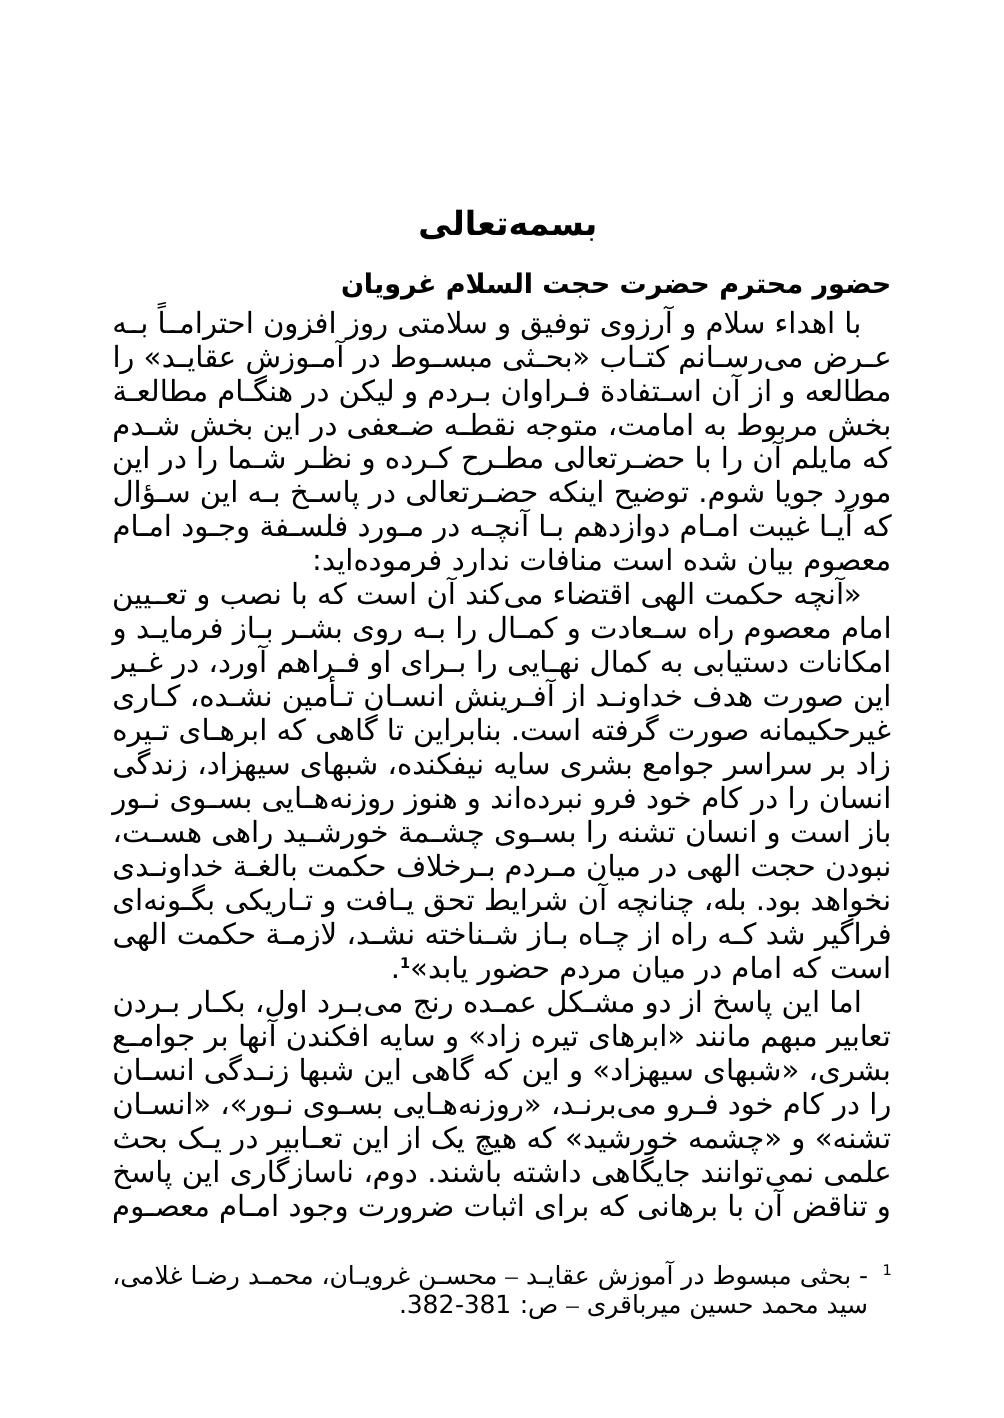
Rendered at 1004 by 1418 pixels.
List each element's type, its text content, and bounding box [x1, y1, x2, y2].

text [112, 985, 892, 1223]
text حضور محترم حضرت حجت السلام غرویان [112, 268, 892, 300]
text با اهداء سلام و آرزوی توفیق و سلامتی روز افزون احتراماً به عرض می‌رسانم کتاب «بحثی مبسوط در آموزش عقاید» را مطالعه و از آن استفادة فراوان بردم و لیکن در هنگام مطالعة بخش مربوط به امامت، متوجه نقطه ضعفی در این بخش شدم که مایلم آن را با حضرتعالی مطرح کرده و نظر شما را در این مورد جویا شوم. توضیح اینکه حضرتعالی در پاسخ به این سؤال که آیا غیبت امام دوازدهم با آنچه در مورد فلسفة وجود امام معصوم بیان شده است منافات ندارد فرموده‌اید: [112, 306, 892, 578]
text بسمه‌تعالی [112, 204, 892, 243]
text «آنچه حکمت الهی اقتضاء می‌کند آن است که با نصب و تعیین امام معصوم راه سعادت و کمال را به روی بشر باز فرماید و امکانات دستیابی به کمال نهایی را برای او فراهم آورد، در غیر این صورت هدف خداوند از آفرینش انسان تأمین نشده، کاری غیرحکیمانه صورت گرفته است. بنابراین تا گاهی که ابرهای تیره زاد بر سراسر جوامع بشری سایه نیفکنده، شبهای سیهزاد، زندگی انسان را در کام خود فرو نبرده‌اند و هنوز روزنه‌هایی بسوی نور باز است و انسان تشنه را بسوی چشمة خورشید راهی هست، نبودن حجت الهی در میان مردم برخلاف حکمت بالغة خداوندی نخواهد بود. بله، چنانچه آن شرایط تحق یافت و تاریکی بگونه‌ای فراگیر شد که راه از چاه باز شناخته نشد، لازمة حکمت الهی است که امام در میان مردم حضور یابد». [112, 578, 892, 985]
